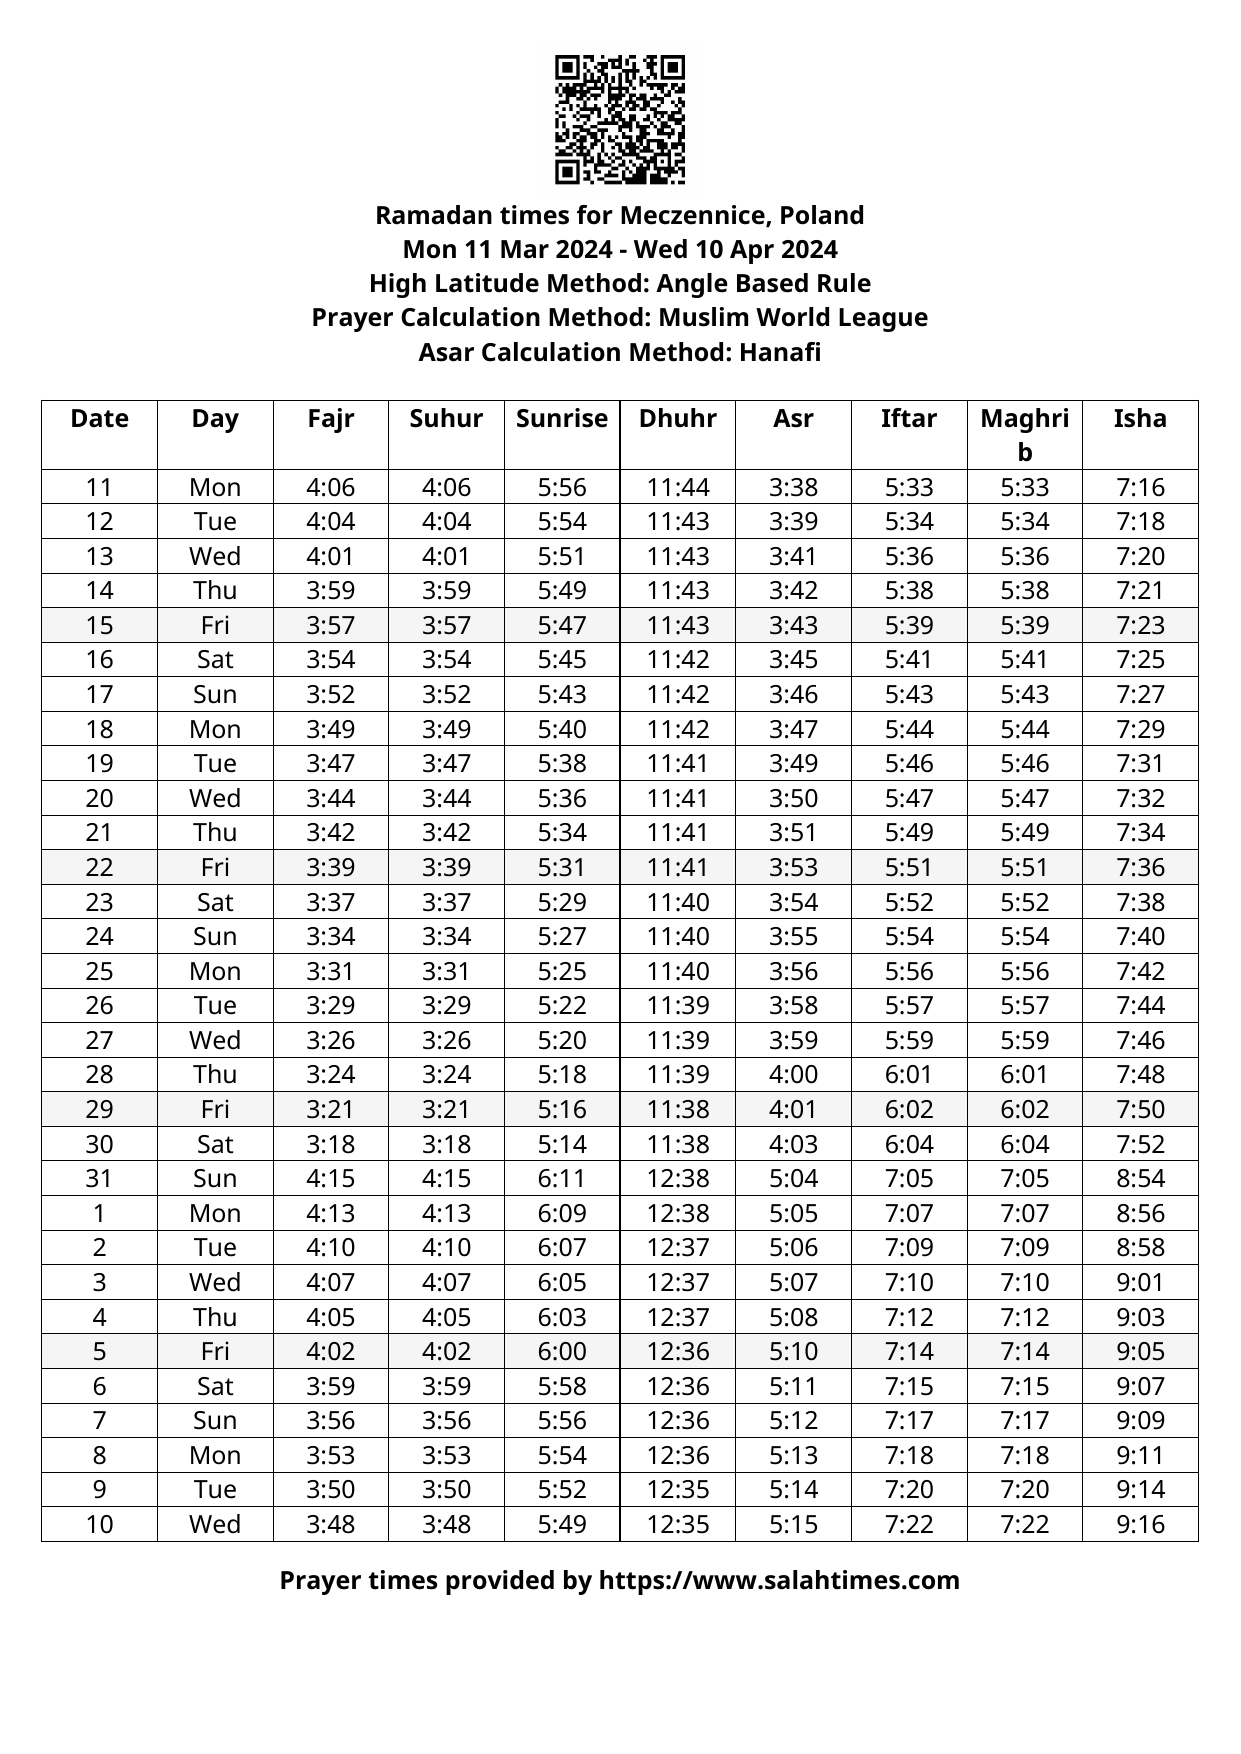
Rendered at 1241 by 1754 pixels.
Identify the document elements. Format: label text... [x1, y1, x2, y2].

table_cell 5:12 [736, 1404, 851, 1437]
table_cell 6:07 [505, 1231, 619, 1264]
table_cell 7:20 [968, 1473, 1082, 1506]
table_cell 27 [42, 1023, 157, 1057]
table_cell 3:34 [274, 919, 388, 953]
table_cell 3:56 [274, 1404, 388, 1437]
table_cell 3 [42, 1265, 157, 1299]
table_cell 7:05 [968, 1161, 1082, 1195]
table_cell 3:38 [736, 470, 851, 503]
table_header Fajr [274, 401, 388, 469]
table_cell Tue [158, 746, 273, 780]
table_cell Fri [158, 1334, 273, 1368]
table_cell Thu [158, 574, 273, 607]
table_header Day [158, 401, 273, 469]
table_cell Mon [158, 1438, 273, 1472]
table_cell 4:01 [389, 539, 504, 572]
table_cell 4:07 [274, 1265, 388, 1299]
table_cell 3:57 [274, 608, 388, 642]
table_cell Thu [158, 816, 273, 849]
table_cell Tue [158, 1473, 273, 1506]
table_cell 3:29 [389, 989, 504, 1022]
table_cell 5:47 [852, 781, 967, 814]
table_cell Sun [158, 1161, 273, 1195]
table_cell 3:42 [389, 816, 504, 849]
table_cell 11:43 [621, 608, 735, 642]
text High Latitude Method: Angle Based Rule [42, 266, 1198, 300]
table_cell 6:01 [852, 1058, 967, 1091]
table_cell 5 [42, 1334, 157, 1368]
table_cell 11:41 [621, 746, 735, 780]
table_cell 7:22 [852, 1507, 967, 1541]
table_cell 3:50 [274, 1473, 388, 1506]
table_cell 5:07 [736, 1265, 851, 1299]
table_cell 12:35 [621, 1473, 735, 1506]
table_cell 7:07 [968, 1196, 1082, 1229]
table_cell 3:52 [389, 677, 504, 711]
table_cell 5:18 [505, 1058, 619, 1091]
table_cell 3:54 [736, 885, 851, 918]
table_cell 7:46 [1083, 1023, 1198, 1057]
table_cell 12:36 [621, 1404, 735, 1437]
table_cell 6:11 [505, 1161, 619, 1195]
table_cell 3:48 [274, 1507, 388, 1541]
table_header Dhuhr [621, 401, 735, 469]
table_cell 7:10 [968, 1265, 1082, 1299]
table_cell 3:29 [274, 989, 388, 1022]
table_cell 5:41 [968, 643, 1082, 676]
table_header Date [42, 401, 157, 469]
table_cell 7:17 [968, 1404, 1082, 1437]
table_cell 11:43 [621, 504, 735, 538]
table_cell 22 [42, 850, 157, 884]
table_cell 12:38 [621, 1161, 735, 1195]
table_cell 5:54 [968, 919, 1082, 953]
table_cell 17 [42, 677, 157, 711]
table_cell 7:21 [1083, 574, 1198, 607]
table_cell 7:38 [1083, 885, 1198, 918]
table_cell 3:26 [389, 1023, 504, 1057]
table_cell Mon [158, 1196, 273, 1229]
table_cell 3:55 [736, 919, 851, 953]
table_cell 11 [42, 470, 157, 503]
table_cell 28 [42, 1058, 157, 1091]
table_cell 7:14 [852, 1334, 967, 1368]
table_cell Tue [158, 1231, 273, 1264]
table_cell Sat [158, 1127, 273, 1160]
table_cell 3:59 [736, 1023, 851, 1057]
table_cell 5:44 [968, 712, 1082, 745]
table_cell 11:38 [621, 1092, 735, 1126]
table_cell 7:29 [1083, 712, 1198, 745]
table_cell 5:52 [852, 885, 967, 918]
table_cell 5:13 [736, 1438, 851, 1472]
table_cell 11:39 [621, 1023, 735, 1057]
table_cell 5:49 [505, 1507, 619, 1541]
table_cell 3:21 [274, 1092, 388, 1126]
table_cell 3:53 [389, 1438, 504, 1472]
table_cell 7:05 [852, 1161, 967, 1195]
table_cell Mon [158, 954, 273, 987]
table_cell 3:18 [274, 1127, 388, 1160]
table_cell 9:07 [1083, 1369, 1198, 1402]
table_cell 3:51 [736, 816, 851, 849]
table_cell 10 [42, 1507, 157, 1541]
table_cell 3:58 [736, 989, 851, 1022]
table_header Sunrise [505, 401, 619, 469]
table_cell Fri [158, 608, 273, 642]
table_cell 3:53 [736, 850, 851, 884]
table_cell 8 [42, 1438, 157, 1472]
picture [542, 41, 699, 198]
table_cell 11:38 [621, 1127, 735, 1160]
text Prayer Calculation Method: Muslim World League [42, 300, 1198, 334]
table_cell Thu [158, 1300, 273, 1333]
table_cell 5:10 [736, 1334, 851, 1368]
table_cell 3:44 [389, 781, 504, 814]
table_cell 5:31 [505, 850, 619, 884]
table_cell 3:18 [389, 1127, 504, 1160]
table_cell 5:08 [736, 1300, 851, 1333]
table_cell 5:47 [505, 608, 619, 642]
table_cell 6:02 [968, 1092, 1082, 1126]
table_cell 3:56 [736, 954, 851, 987]
table_cell 7:09 [852, 1231, 967, 1264]
table_cell 5:58 [505, 1369, 619, 1402]
table_cell 30 [42, 1127, 157, 1160]
table_cell 4:10 [274, 1231, 388, 1264]
table_cell 11:43 [621, 539, 735, 572]
table_cell 5:51 [968, 850, 1082, 884]
table_cell Sun [158, 919, 273, 953]
table_cell 11:44 [621, 470, 735, 503]
table_cell 3:43 [736, 608, 851, 642]
table_cell 5:40 [505, 712, 619, 745]
table_cell 25 [42, 954, 157, 987]
table_cell Fri [158, 850, 273, 884]
table_cell 7:16 [1083, 470, 1198, 503]
table_cell 3:50 [389, 1473, 504, 1506]
table_cell 5:57 [968, 989, 1082, 1022]
table_cell 14 [42, 574, 157, 607]
table_cell 12:36 [621, 1369, 735, 1402]
table_cell 11:39 [621, 1058, 735, 1091]
table_cell 5:14 [505, 1127, 619, 1160]
table_cell 7:12 [968, 1300, 1082, 1333]
table_cell 7:27 [1083, 677, 1198, 711]
table_cell 5:59 [968, 1023, 1082, 1057]
table_cell 5:56 [505, 470, 619, 503]
table_cell 3:56 [389, 1404, 504, 1437]
table_cell 6:04 [968, 1127, 1082, 1160]
table_cell 7:14 [968, 1334, 1082, 1368]
table_cell 5:54 [505, 1438, 619, 1472]
table_cell 5:49 [852, 816, 967, 849]
table_cell 12:35 [621, 1507, 735, 1541]
table_cell 3:50 [736, 781, 851, 814]
table_header Asr [736, 401, 851, 469]
table_cell 6:03 [505, 1300, 619, 1333]
table_cell 5:46 [968, 746, 1082, 780]
table_cell 7:44 [1083, 989, 1198, 1022]
table_cell 7:20 [852, 1473, 967, 1506]
table_cell 5:45 [505, 643, 619, 676]
table_cell 5:38 [852, 574, 967, 607]
table_cell 3:57 [389, 608, 504, 642]
table_cell 6:02 [852, 1092, 967, 1126]
table_cell Wed [158, 1023, 273, 1057]
table_cell 6:04 [852, 1127, 967, 1160]
table_cell 4:07 [389, 1265, 504, 1299]
table_cell 4:04 [274, 504, 388, 538]
table_cell 2 [42, 1231, 157, 1264]
table_cell 5:49 [968, 816, 1082, 849]
table_cell Wed [158, 781, 273, 814]
table_cell 7:09 [968, 1231, 1082, 1264]
table_cell 24 [42, 919, 157, 953]
table_cell 5:43 [852, 677, 967, 711]
table_cell 5:29 [505, 885, 619, 918]
table_cell Sat [158, 643, 273, 676]
text Prayer times provided by https://www.salahtimes.com [42, 1563, 1198, 1597]
table_cell 4:02 [274, 1334, 388, 1368]
table_cell Mon [158, 470, 273, 503]
table_cell 8:56 [1083, 1196, 1198, 1229]
table_cell 13 [42, 539, 157, 572]
table_cell 5:33 [968, 470, 1082, 503]
table_cell Sat [158, 1369, 273, 1402]
table_cell 3:59 [274, 574, 388, 607]
table_cell 5:27 [505, 919, 619, 953]
table_cell 3:42 [274, 816, 388, 849]
table_cell 4:13 [389, 1196, 504, 1229]
table_cell 5:05 [736, 1196, 851, 1229]
table_cell 4 [42, 1300, 157, 1333]
table_cell 7:12 [852, 1300, 967, 1333]
table_cell 3:39 [389, 850, 504, 884]
table_cell 5:06 [736, 1231, 851, 1264]
table_cell 5:34 [505, 816, 619, 849]
table_cell 5:36 [968, 539, 1082, 572]
table_cell Wed [158, 1507, 273, 1541]
table_cell 5:16 [505, 1092, 619, 1126]
table_cell 5:14 [736, 1473, 851, 1506]
table_cell Sat [158, 885, 273, 918]
table_cell 7:22 [968, 1507, 1082, 1541]
table_cell 5:22 [505, 989, 619, 1022]
table_cell 4:06 [389, 470, 504, 503]
table_cell 3:54 [274, 643, 388, 676]
table_cell 5:41 [852, 643, 967, 676]
table_cell 5:46 [852, 746, 967, 780]
table_header Iftar [852, 401, 967, 469]
text Ramadan times for Meczennice, Poland [42, 198, 1198, 232]
table_cell 5:15 [736, 1507, 851, 1541]
table_cell 7:20 [1083, 539, 1198, 572]
table_cell 3:41 [736, 539, 851, 572]
table_cell 4:15 [274, 1161, 388, 1195]
table_header Suhur [389, 401, 504, 469]
table_cell 9:09 [1083, 1404, 1198, 1437]
table_cell 7:31 [1083, 746, 1198, 780]
table_cell 6:09 [505, 1196, 619, 1229]
table_cell 12:37 [621, 1265, 735, 1299]
table_cell 3:21 [389, 1092, 504, 1126]
table_cell Sun [158, 1404, 273, 1437]
table_cell 31 [42, 1161, 157, 1195]
table_cell 5:56 [968, 954, 1082, 987]
table_cell 7:07 [852, 1196, 967, 1229]
table_cell 3:49 [389, 712, 504, 745]
table_cell 12:36 [621, 1438, 735, 1472]
table_cell 9:05 [1083, 1334, 1198, 1368]
table_cell 3:26 [274, 1023, 388, 1057]
table_cell 4:05 [274, 1300, 388, 1333]
table_cell Wed [158, 539, 273, 572]
table_cell 11:43 [621, 574, 735, 607]
table_cell 5:56 [852, 954, 967, 987]
table_cell 26 [42, 989, 157, 1022]
table_cell 5:20 [505, 1023, 619, 1057]
table_cell 7:18 [968, 1438, 1082, 1472]
table_cell 6:01 [968, 1058, 1082, 1091]
table_cell 7 [42, 1404, 157, 1437]
table_cell 11:41 [621, 816, 735, 849]
table_cell 12:37 [621, 1300, 735, 1333]
table_cell 3:47 [736, 712, 851, 745]
table_cell 16 [42, 643, 157, 676]
table_cell 9:03 [1083, 1300, 1198, 1333]
table_cell 11:42 [621, 677, 735, 711]
table_cell 5:54 [852, 919, 967, 953]
table_cell 12:38 [621, 1196, 735, 1229]
table_cell 7:40 [1083, 919, 1198, 953]
table_cell 3:34 [389, 919, 504, 953]
table_cell 3:47 [274, 746, 388, 780]
table_cell 3:47 [389, 746, 504, 780]
table_cell 5:43 [505, 677, 619, 711]
table_cell 4:05 [389, 1300, 504, 1333]
table_cell 6:00 [505, 1334, 619, 1368]
table_cell 5:25 [505, 954, 619, 987]
table_cell 5:59 [852, 1023, 967, 1057]
table_cell 5:34 [852, 504, 967, 538]
table_cell 21 [42, 816, 157, 849]
table_cell 11:40 [621, 919, 735, 953]
table_cell 4:15 [389, 1161, 504, 1195]
table_cell 3:24 [389, 1058, 504, 1091]
table_cell 5:36 [852, 539, 967, 572]
table_cell 11:40 [621, 885, 735, 918]
table_cell 4:06 [274, 470, 388, 503]
table_cell 8:54 [1083, 1161, 1198, 1195]
table_cell 6:05 [505, 1265, 619, 1299]
table_cell 5:47 [968, 781, 1082, 814]
table_cell 5:39 [852, 608, 967, 642]
table_cell 3:44 [274, 781, 388, 814]
table_cell 7:34 [1083, 816, 1198, 849]
table_cell 3:59 [389, 574, 504, 607]
table_cell 8:58 [1083, 1231, 1198, 1264]
table_cell 4:00 [736, 1058, 851, 1091]
table_cell 7:18 [1083, 504, 1198, 538]
table_header Isha [1083, 401, 1198, 469]
table_cell 11:41 [621, 781, 735, 814]
table_cell 3:59 [274, 1369, 388, 1402]
table_cell 7:23 [1083, 608, 1198, 642]
table_cell 4:03 [736, 1127, 851, 1160]
table_cell 3:24 [274, 1058, 388, 1091]
table_cell 5:49 [505, 574, 619, 607]
table_cell 7:25 [1083, 643, 1198, 676]
table_cell 5:36 [505, 781, 619, 814]
table_cell 5:11 [736, 1369, 851, 1402]
table_cell 5:04 [736, 1161, 851, 1195]
table_cell 7:48 [1083, 1058, 1198, 1091]
table_cell 5:38 [968, 574, 1082, 607]
table_cell 12 [42, 504, 157, 538]
table_cell 5:54 [505, 504, 619, 538]
table_cell 4:10 [389, 1231, 504, 1264]
table_cell 4:01 [274, 539, 388, 572]
table_cell 3:53 [274, 1438, 388, 1472]
table_cell 18 [42, 712, 157, 745]
table_cell 5:44 [852, 712, 967, 745]
table_cell 7:42 [1083, 954, 1198, 987]
table_cell 9 [42, 1473, 157, 1506]
table_cell 7:10 [852, 1265, 967, 1299]
table_cell Tue [158, 989, 273, 1022]
table_cell 7:52 [1083, 1127, 1198, 1160]
table_cell 6 [42, 1369, 157, 1402]
table_cell 3:49 [274, 712, 388, 745]
table_cell 11:40 [621, 954, 735, 987]
table_cell 11:39 [621, 989, 735, 1022]
table_cell 3:39 [736, 504, 851, 538]
table_cell Sun [158, 677, 273, 711]
table_cell 5:34 [968, 504, 1082, 538]
table_cell 12:36 [621, 1334, 735, 1368]
table_cell 9:11 [1083, 1438, 1198, 1472]
table_cell Fri [158, 1092, 273, 1126]
table_cell 1 [42, 1196, 157, 1229]
table_cell 11:41 [621, 850, 735, 884]
table_cell 7:32 [1083, 781, 1198, 814]
table_cell 23 [42, 885, 157, 918]
table_cell 3:48 [389, 1507, 504, 1541]
table_cell 3:37 [274, 885, 388, 918]
table_cell Tue [158, 504, 273, 538]
table_cell 3:46 [736, 677, 851, 711]
table_cell 5:51 [852, 850, 967, 884]
text Mon 11 Mar 2024 - Wed 10 Apr 2024 [42, 232, 1198, 266]
table_cell 3:49 [736, 746, 851, 780]
table_cell 3:37 [389, 885, 504, 918]
table_cell 5:52 [968, 885, 1082, 918]
table_cell 3:39 [274, 850, 388, 884]
table_cell 9:14 [1083, 1473, 1198, 1506]
table_cell 7:17 [852, 1404, 967, 1437]
table_cell 5:39 [968, 608, 1082, 642]
table_cell 19 [42, 746, 157, 780]
table_cell 5:38 [505, 746, 619, 780]
table_cell 3:31 [274, 954, 388, 987]
table_header Maghrib [968, 401, 1082, 469]
text Asar Calculation Method: Hanafi [42, 334, 1198, 368]
table_cell Wed [158, 1265, 273, 1299]
table_cell 9:01 [1083, 1265, 1198, 1299]
table_cell 4:13 [274, 1196, 388, 1229]
table_cell 3:52 [274, 677, 388, 711]
table_cell 3:54 [389, 643, 504, 676]
table_cell 11:42 [621, 712, 735, 745]
table_cell 20 [42, 781, 157, 814]
table_cell 4:02 [389, 1334, 504, 1368]
table_cell 9:16 [1083, 1507, 1198, 1541]
table_cell 7:15 [968, 1369, 1082, 1402]
table_cell 3:59 [389, 1369, 504, 1402]
table_cell 3:42 [736, 574, 851, 607]
table_cell 3:45 [736, 643, 851, 676]
table_cell 7:36 [1083, 850, 1198, 884]
table_cell 4:04 [389, 504, 504, 538]
table_cell 4:01 [736, 1092, 851, 1126]
table_cell 5:56 [505, 1404, 619, 1437]
table_cell 7:18 [852, 1438, 967, 1472]
table_cell 5:57 [852, 989, 967, 1022]
table_cell Mon [158, 712, 273, 745]
table_cell 29 [42, 1092, 157, 1126]
table_cell Thu [158, 1058, 273, 1091]
table_cell 12:37 [621, 1231, 735, 1264]
table_cell 3:31 [389, 954, 504, 987]
table_cell 7:50 [1083, 1092, 1198, 1126]
table_cell 5:33 [852, 470, 967, 503]
table_cell 5:52 [505, 1473, 619, 1506]
table_cell 15 [42, 608, 157, 642]
table_cell 5:51 [505, 539, 619, 572]
table_cell 7:15 [852, 1369, 967, 1402]
table_cell 5:43 [968, 677, 1082, 711]
table_cell 11:42 [621, 643, 735, 676]
